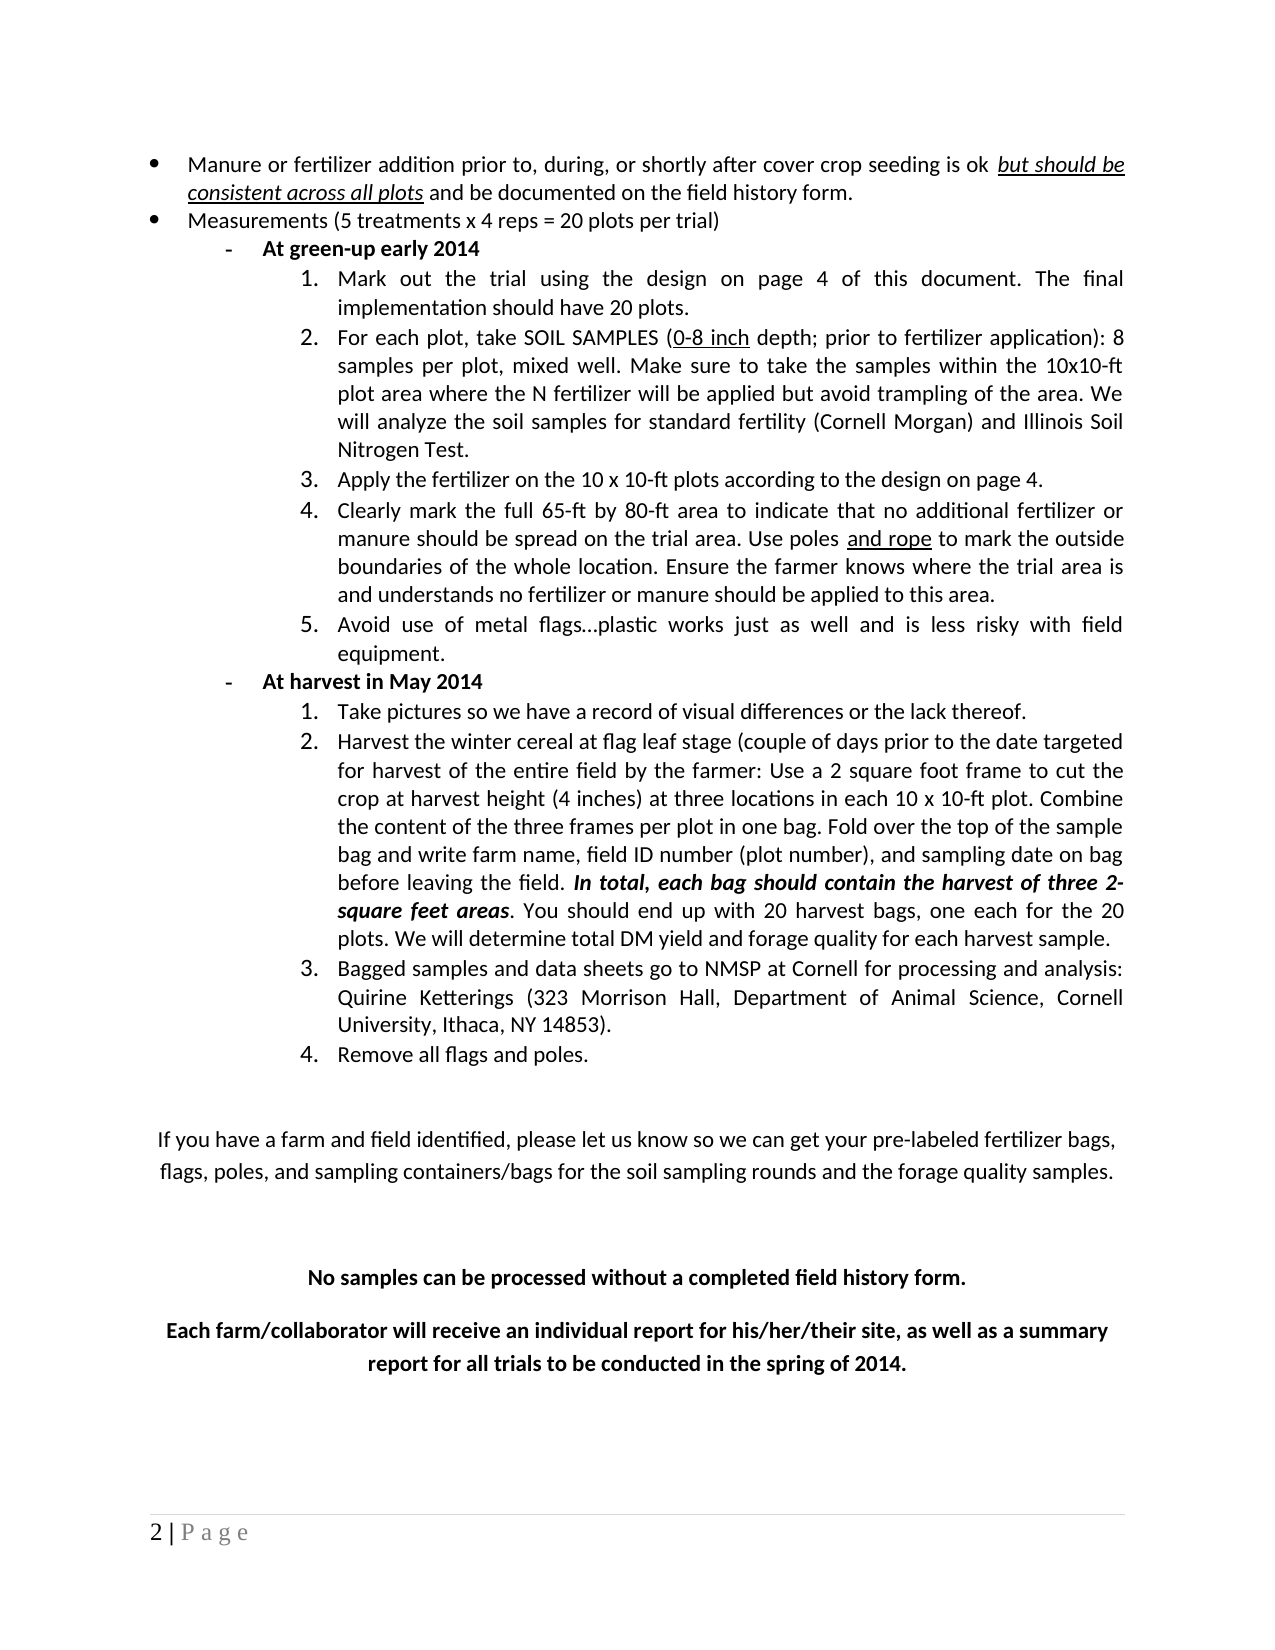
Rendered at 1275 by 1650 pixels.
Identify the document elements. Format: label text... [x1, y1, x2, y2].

list Take pictures so we have a record of visual differences or the lack thereof. [300, 695, 1125, 725]
list For each plot, take SOIL SAMPLES (0-8 inch depth; prior to fertilizer application): 8 samples per plot, mixed well. Make sure to take the samples within the 10x10-ft plot area where the N fertilizer will be applied but avoid trampling of the area. We will analyze the soil samples for standard fertility (Cornell Morgan) and Illinois Soil Nitrogen Test. [300, 321, 1125, 463]
list Avoid use of metal flags…plastic works just as well and is less risky with field equipment. [300, 608, 1125, 667]
list Manure or fertilizer addition prior to, during, or shortly after cover crop seeding is ok but should be consistent across all plots and be documented on the field history form. [150, 150, 1125, 206]
list At harvest in May 2014 [225, 667, 1125, 695]
list Bagged samples and data sheets go to NMSP at Cornell for processing and analysis: Quirine Ketterings (323 Morrison Hall, Department of Animal Science, Cornell University, Ithaca, NY 14853). [300, 952, 1125, 1039]
list Remove all flags and poles. [300, 1039, 1125, 1069]
list Mark out the trial using the design on page 4 of this document. The final implementation should have 20 plots. [300, 262, 1125, 321]
list Measurements (5 treatments x 4 reps = 20 plots per trial) [150, 206, 1125, 234]
list Harvest the winter cereal at flag leaf stage (couple of days prior to the date targeted for harvest of the entire field by the farmer: Use a 2 square foot frame to cut the crop at harvest height (4 inches) at three locations in each 10 x 10-ft plot. Combine the content of the three frames per plot in one bag. Fold over the top of the sample bag and write farm name, field ID number (plot number), and sampling date on bag before leaving the field. In total, each bag should contain the harvest of three 2-square feet areas. You should end up with 20 harvest bags, one each for the 20 plots. We will determine total DM yield and forage quality for each harvest sample. [300, 725, 1125, 952]
text No samples can be processed without a completed field history form. [150, 1263, 1125, 1291]
text Each farm/collaborator will receive an individual report for his/her/their site, as well as a summary report for all trials to be conducted in the spring of 2014. [150, 1316, 1125, 1377]
list At green-up early 2014 [225, 234, 1125, 262]
list Clearly mark the full 65-ft by 80-ft area to indicate that no additional fertilizer or manure should be spread on the trial area. Use poles and rope to mark the outside boundaries of the whole location. Ensure the farmer knows where the trial area is and understands no fertilizer or manure should be applied to this area. [300, 494, 1125, 608]
list Apply the fertilizer on the 10 x 10-ft plots according to the design on page 4. [300, 463, 1125, 494]
text If you have a farm and field identified, please let us know so we can get your pre-labeled fertilizer bags, flags, poles, and sampling containers/bags for the soil sampling rounds and the forage quality samples. [150, 1125, 1125, 1185]
